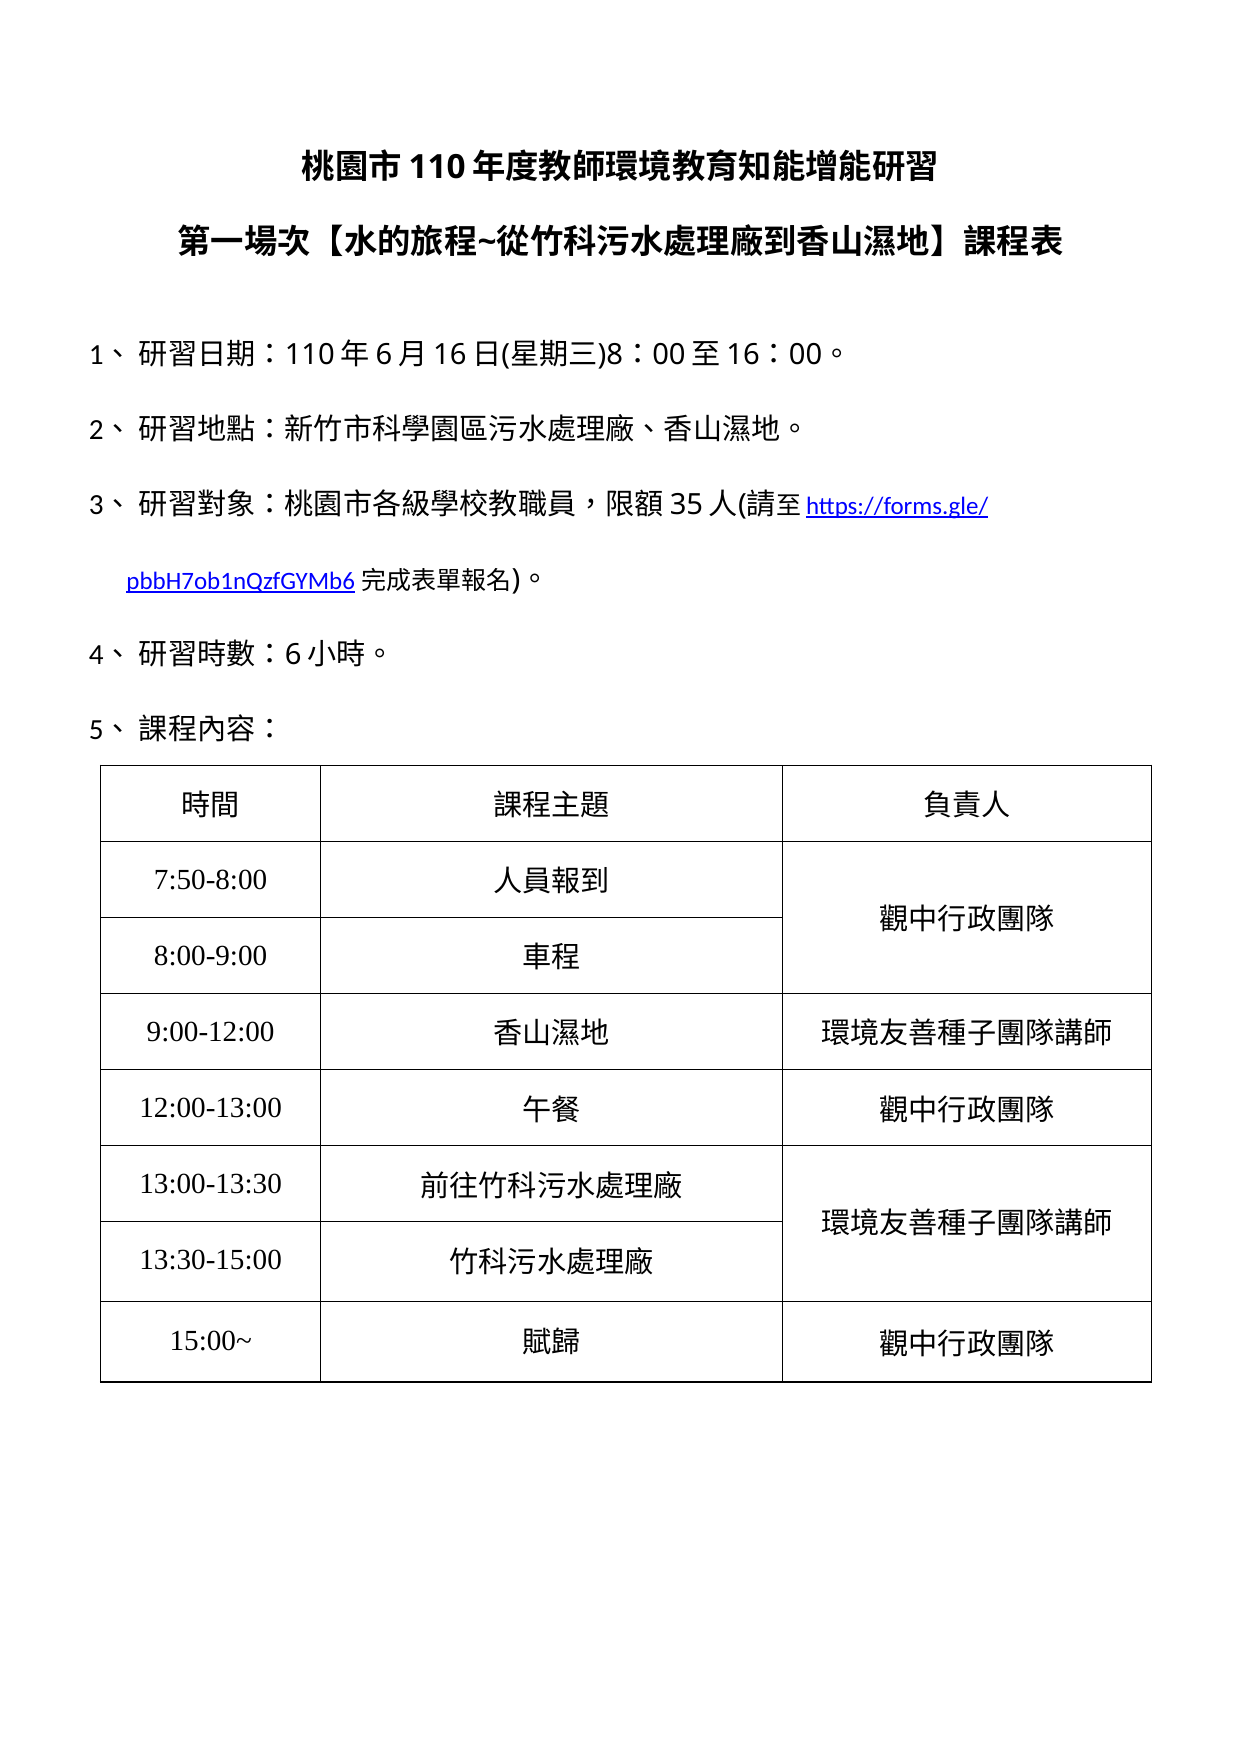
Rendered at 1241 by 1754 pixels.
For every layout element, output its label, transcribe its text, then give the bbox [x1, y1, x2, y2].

table_cell 午餐 [321, 1070, 782, 1145]
table_cell 13:00-13:30 [101, 1146, 320, 1221]
table_cell 觀中行政團隊 [783, 1070, 1151, 1145]
table_cell 香山濕地 [321, 994, 782, 1069]
text 第一場次【水的旅程~從竹科污水處理廠到香山濕地】課程表 [89, 202, 1152, 277]
table_cell 8:00-9:00 [101, 918, 320, 993]
table_cell 9:00-12:00 [101, 994, 320, 1069]
table_cell 人員報到 [321, 842, 782, 917]
list 研習日期：110年6月16日(星期三)8：00至16：00。 [89, 314, 1152, 389]
table_cell 15:00~ [101, 1302, 320, 1381]
table_cell 竹科污水處理廠 [321, 1222, 782, 1301]
text 桃園市110年度教師環境教育知能增能研習 [89, 127, 1152, 202]
table_header 負責人 [783, 766, 1151, 841]
table_cell 12:00-13:00 [101, 1070, 320, 1145]
list 研習對象：桃園市各級學校教職員，限額35人(請至https://forms.gle/pbbH7ob1nQzfGYMb6 完成表單報名)。 [89, 464, 1152, 614]
table_cell 7:50-8:00 [101, 842, 320, 917]
table_cell 車程 [321, 918, 782, 993]
table_header 課程主題 [321, 766, 782, 841]
list 研習地點：新竹市科學園區污水處理廠、香山濕地。 [89, 389, 1152, 464]
table_cell 13:30-15:00 [101, 1222, 320, 1301]
table_header 時間 [101, 766, 320, 841]
table_cell 前往竹科污水處理廠 [321, 1146, 782, 1221]
table_cell 觀中行政團隊 [783, 842, 1151, 993]
table_cell 賦歸 [321, 1302, 782, 1381]
list 研習時數：6小時。 [89, 614, 1152, 689]
list 課程內容： [89, 689, 1152, 764]
table_cell 環境友善種子團隊講師 [783, 994, 1151, 1069]
table_cell 環境友善種子團隊講師 [783, 1146, 1151, 1301]
table_cell 觀中行政團隊 [783, 1302, 1151, 1381]
